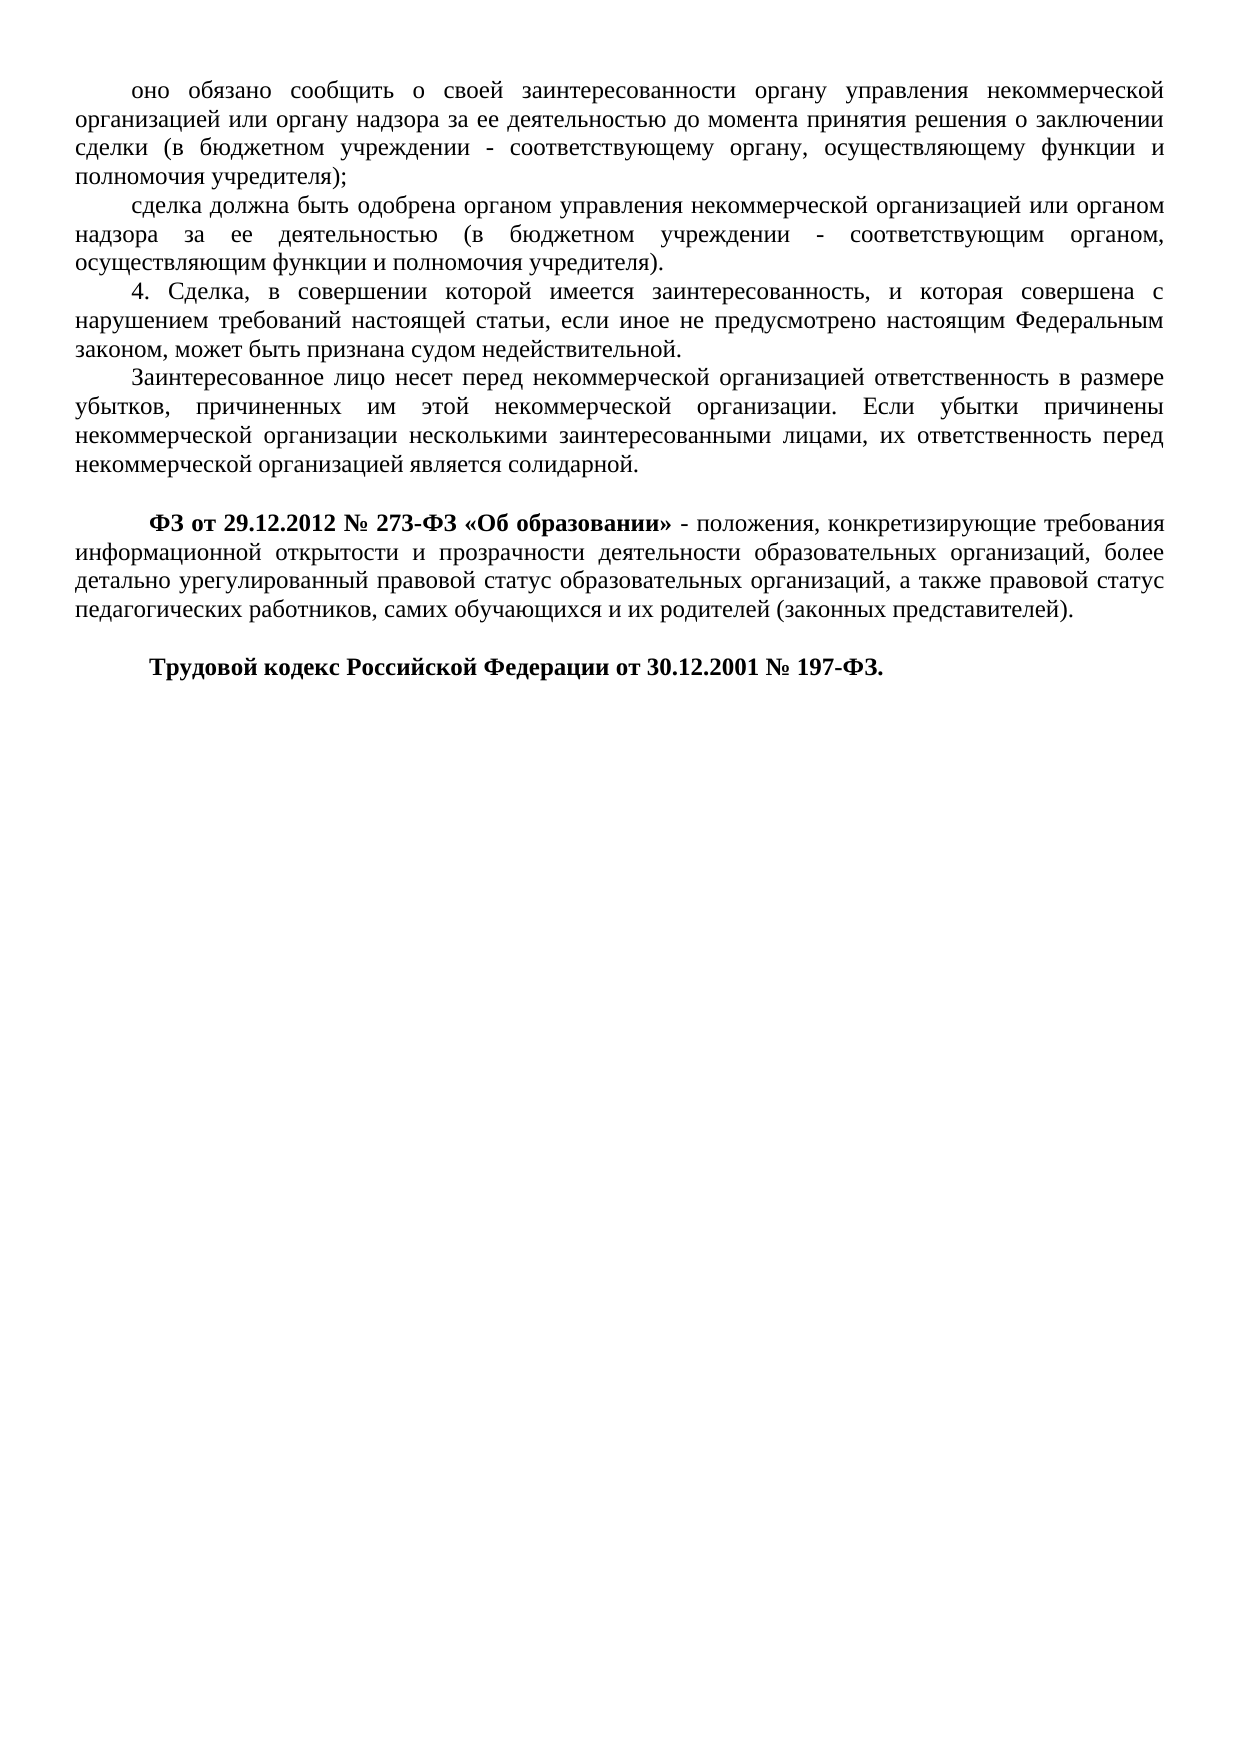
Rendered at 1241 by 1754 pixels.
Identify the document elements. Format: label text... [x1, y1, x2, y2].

text сделка должна быть одобрена органом управления некоммерческой организацией или органом надзора за ее деятельностью (в бюджетном учреждении - соответствующим органом, осуществляющим функции и полномочия учредителя). [75, 190, 1165, 276]
text 4. Сделка, в совершении которой имеется заинтересованность, и которая совершена с нарушением требований настоящей статьи, если иное не предусмотрено настоящим Федеральным законом, может быть признана судом недействительной. [75, 276, 1165, 362]
text оно обязано сообщить о своей заинтересованности органу управления некоммерческой организацией или органу надзора за ее деятельностью до момента принятия решения о заключении сделки (в бюджетном учреждении - соответствующему органу, осуществляющему функции и полномочия учредителя); [75, 75, 1165, 190]
text Заинтересованное лицо несет перед некоммерческой организацией ответственность в размере убытков, причиненных им этой некоммерческой организации. Если убытки причинены некоммерческой организации несколькими заинтересованными лицами, их ответственность перед некоммерческой организацией является солидарной. [75, 362, 1165, 477]
text ФЗ от 29.12.2012 № 273-ФЗ «Об образовании» - положения, конкретизирующие требования информационной открытости и прозрачности деятельности образовательных организаций, более детально урегулированный правовой статус образовательных организаций, а также правовой статус педагогических работников, самих обучающихся и их родителей (законных представителей). [75, 508, 1165, 623]
text Трудовой кодекс Российской Федерации от 30.12.2001 № 197-ФЗ. [75, 652, 1165, 681]
